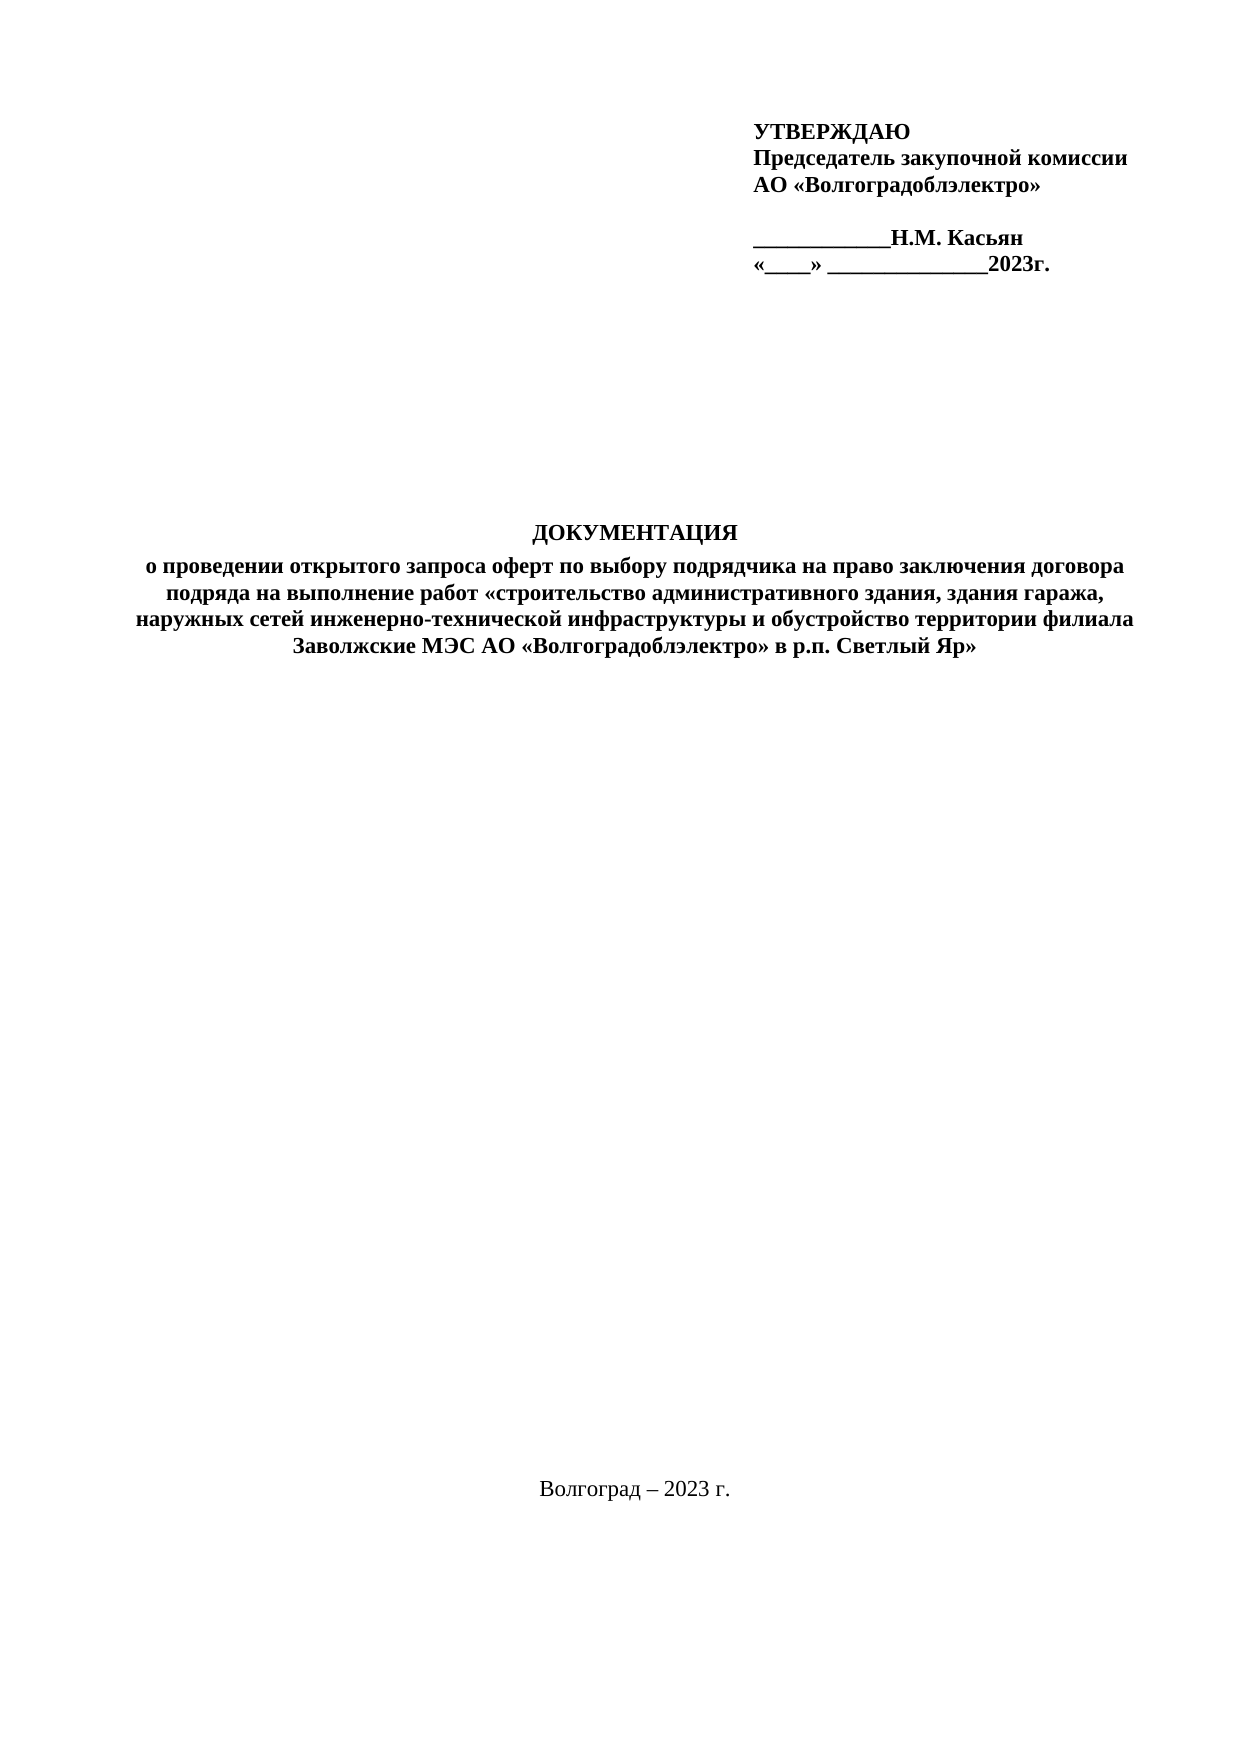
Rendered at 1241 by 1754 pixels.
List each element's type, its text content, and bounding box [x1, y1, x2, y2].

text АО «Волгоградоблэлектро» [753, 171, 1131, 197]
text Волгоград – 2023 г. [118, 1475, 1152, 1502]
text о проведении открытого запроса оферт по выбору подрядчика на право заключения договора подряда на выполнение работ «строительство административного здания, здания гаража, наружных сетей инженерно-технической инфраструктуры и обустройство территории филиала Заволжские МЭС АО «Волгоградоблэлектро» в р.п. Светлый Яр» [118, 553, 1152, 658]
text Председатель закупочной комиссии [753, 144, 1131, 171]
text «____» ______________2023г. [753, 250, 1152, 276]
text ____________Н.М. Касьян [753, 223, 1131, 250]
text ДОКУМЕНТАЦИЯ [118, 499, 1152, 551]
text УТВЕРЖДАЮ [753, 118, 1131, 144]
